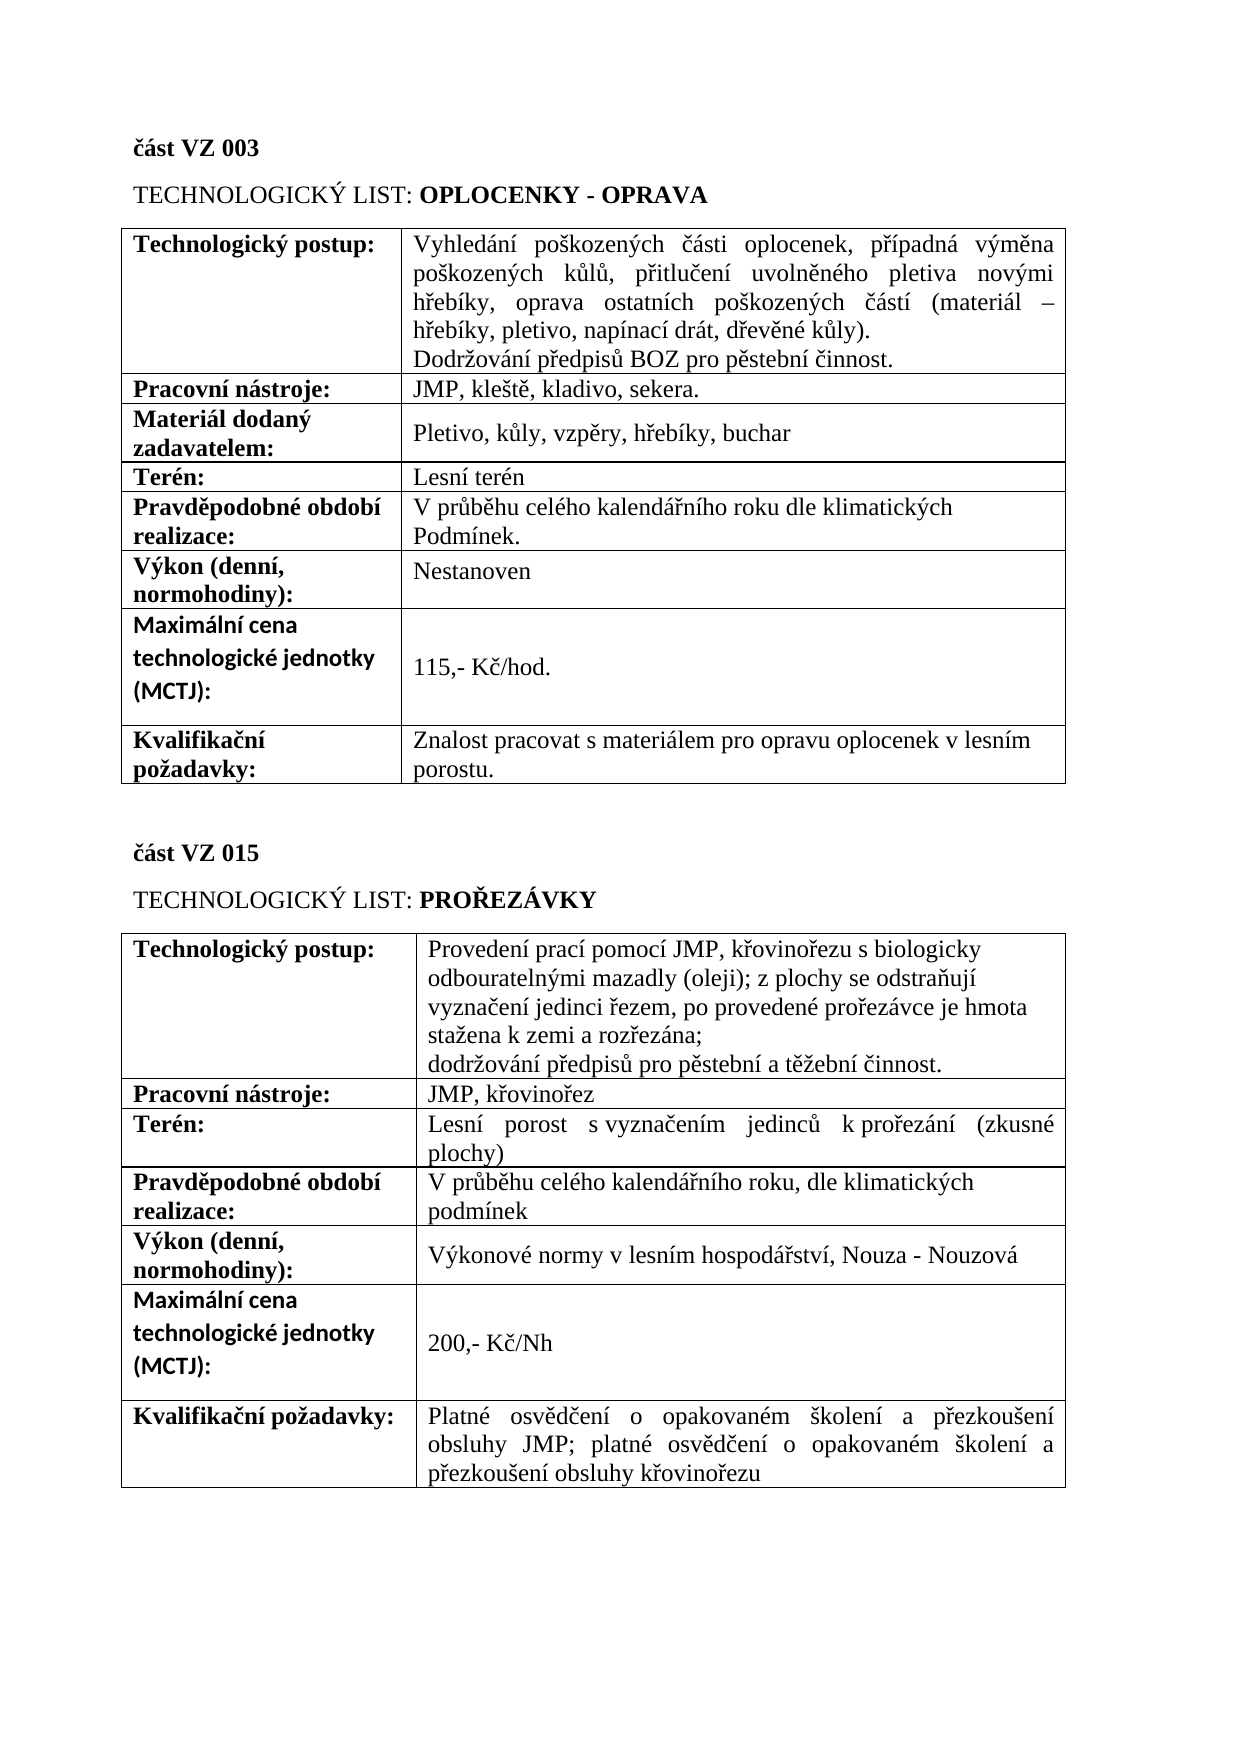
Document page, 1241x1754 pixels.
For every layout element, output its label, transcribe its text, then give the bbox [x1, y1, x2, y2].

text část VZ 015 [133, 838, 1107, 867]
table_cell Lesní terén [402, 463, 1065, 491]
table_cell Terén: [122, 463, 401, 491]
table_cell Kvalifikační požadavky: [122, 1401, 416, 1487]
table_cell Platné osvědčení o opakovaném školení a přezkoušení obsluhy JMP; platné osvědčení o opakovaném školení a přezkoušení obsluhy křovinořezu [417, 1401, 1065, 1487]
table_cell JMP, kleště, kladivo, sekera. [402, 374, 1065, 403]
table_header Vyhledání poškozených části oplocenek, případná výměna poškozených kůlů, přitlučení uvolněného pletiva novými hřebíky, oprava ostatních poškozených částí (materiál – hřebíky, pletivo, napínací drát, dřevěné kůly). Dodržování předpisů BOZ pro pěstební činnost. [402, 229, 1065, 373]
table_cell Pracovní nástroje: [122, 1079, 416, 1108]
text TECHNOLOGICKÝ LIST: Prořezávky [133, 886, 1107, 914]
table_cell Maximální cena technologické jednotky (MCTJ): [122, 1285, 416, 1400]
table_cell Výkon (denní, normohodiny): [122, 1226, 416, 1283]
table_header Technologický postup: [122, 229, 401, 373]
table_cell Lesní porost s vyznačením jedinců k prořezání (zkusné plochy) [417, 1109, 1065, 1166]
table_cell 200,- Kč/Nh [417, 1285, 1065, 1400]
table_cell V průběhu celého kalendářního roku dle klimatických Podmínek. [402, 492, 1065, 550]
table_cell Pravděpodobné období realizace: [122, 1168, 416, 1225]
table_cell Výkonové normy v lesním hospodářství, Nouza - Nouzová [417, 1226, 1065, 1283]
table_cell Materiál dodaný zadavatelem: [122, 404, 401, 461]
table_cell Znalost pracovat s materiálem pro opravu oplocenek v lesním porostu. [402, 726, 1065, 783]
table_cell 115,- Kč/hod. [402, 609, 1065, 724]
table_cell JMP, křovinořez [417, 1079, 1065, 1108]
table_cell Pracovní nástroje: [122, 374, 401, 403]
table_cell Výkon (denní, normohodiny): [122, 551, 401, 608]
table_header Technologický postup: [122, 934, 416, 1078]
table_cell V průběhu celého kalendářního roku, dle klimatických podmínek [417, 1168, 1065, 1225]
table_cell Nestanoven [402, 551, 1065, 608]
table_cell Pletivo, kůly, vzpěry, hřebíky, buchar [402, 404, 1065, 461]
table_header Provedení prací pomocí JMP, křovinořezu s biologicky odbouratelnými mazadly (oleji); z plochy se odstraňují vyznačení jedinci řezem, po provedené prořezávce je hmota stažena k zemi a rozřezána; dodržování předpisů pro pěstební a těžební činnost. [417, 934, 1065, 1078]
text TECHNOLOGICKÝ LIST: oplocenky - oprava [133, 181, 1107, 209]
table_cell Kvalifikační požadavky: [122, 726, 401, 783]
table_cell Terén: [122, 1109, 416, 1166]
table_cell Maximální cena technologické jednotky (MCTJ): [122, 609, 401, 724]
text část VZ 003 [133, 133, 1107, 162]
table_cell Pravděpodobné období realizace: [122, 492, 401, 550]
